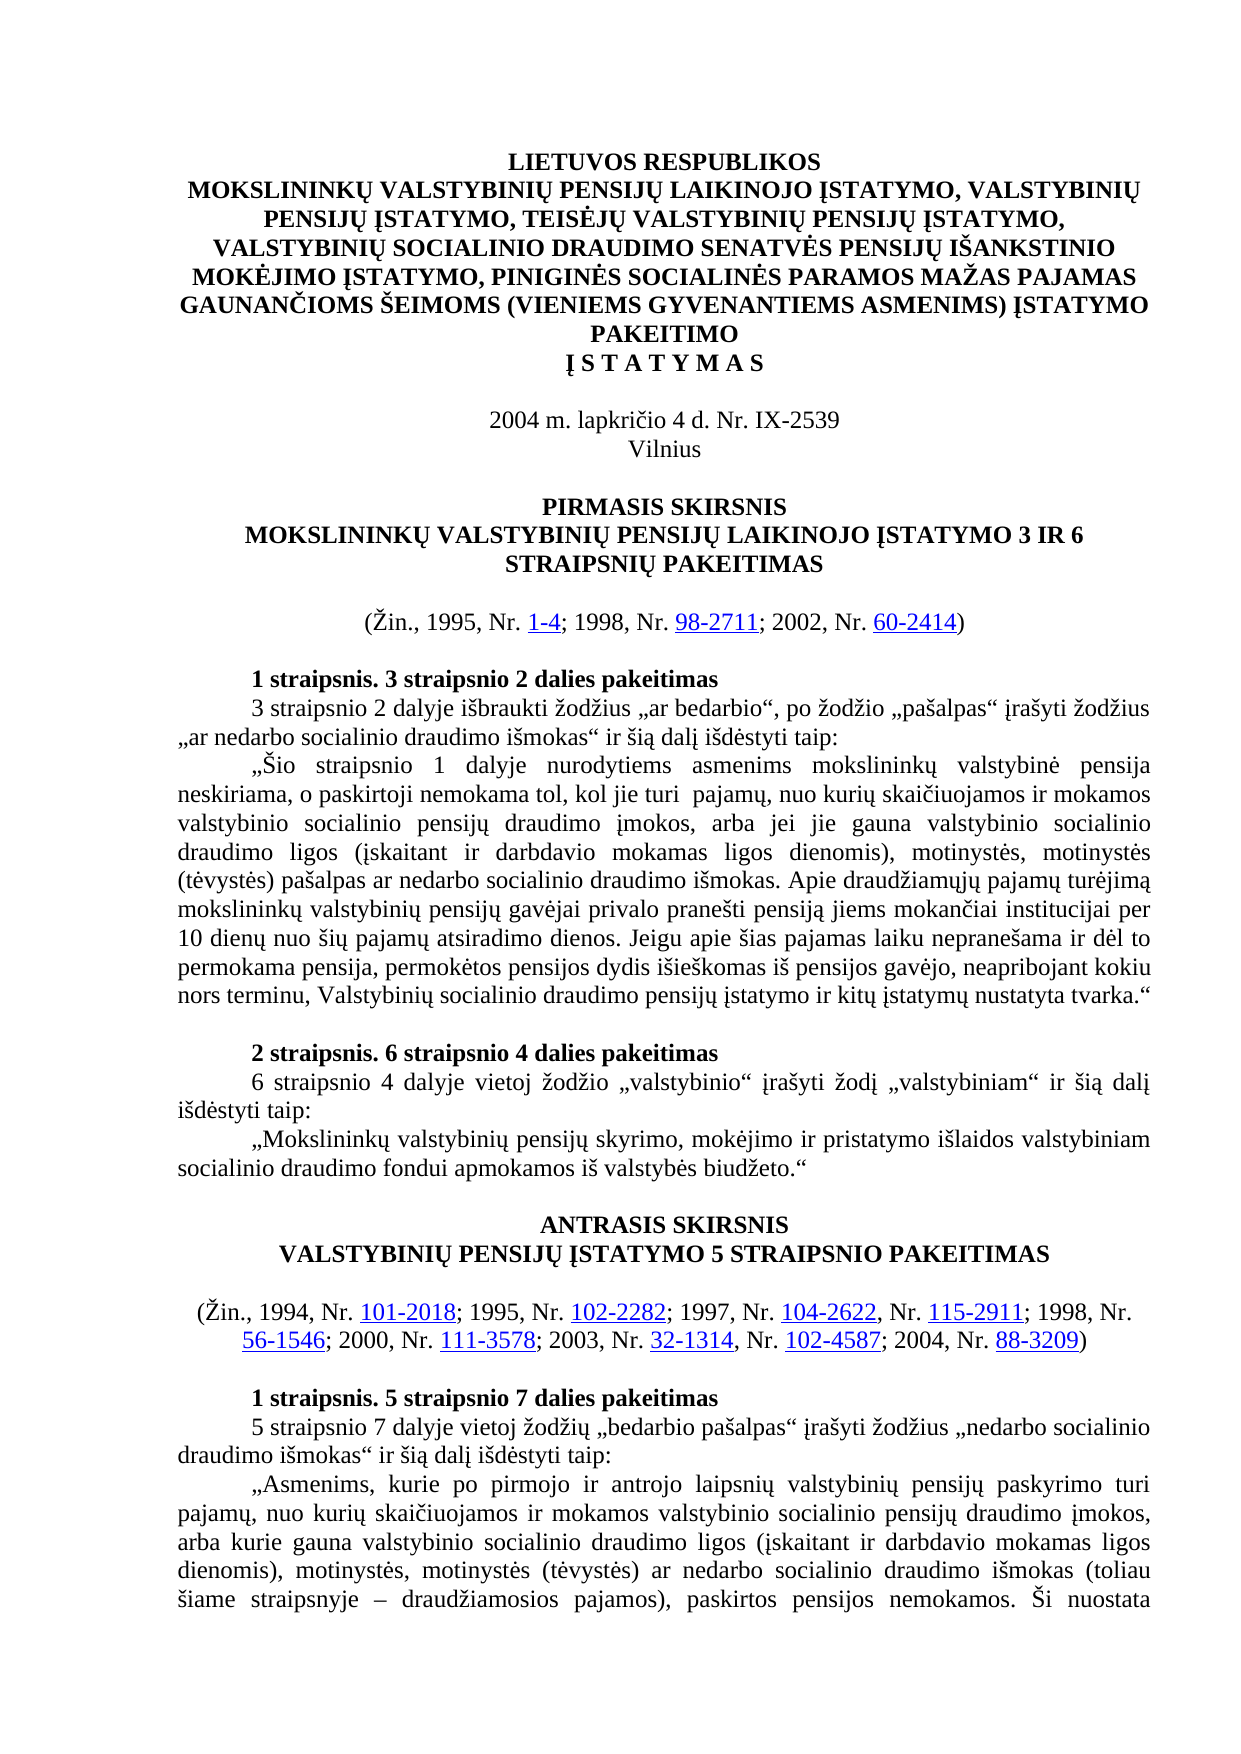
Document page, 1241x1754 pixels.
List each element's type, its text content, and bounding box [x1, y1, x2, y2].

text Vilnius [177, 434, 1152, 463]
text 6 straipsnio 4 dalyje vietoj žodžio „valstybinio“ įrašyti žodį „valstybiniam“ ir šią dalį išdėstyti taip: [177, 1067, 1152, 1124]
text VALSTYBINIŲ PENSIJŲ ĮSTATYMO 5 STRAIPSNIO PAKEITIMAS [177, 1239, 1152, 1268]
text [177, 1469, 1152, 1613]
text 3 straipsnio 2 dalyje išbraukti žodžius „ar bedarbio“, po žodžio „pašalpas“ įrašyti žodžius „ar nedarbo socialinio draudimo išmokas“ ir šią dalį išdėstyti taip: [177, 693, 1152, 751]
text 2004 m. lapkričio 4 d. Nr. IX-2539 [177, 406, 1152, 434]
text LIETUVOS RESPUBLIKOS [177, 147, 1152, 176]
text MOKSLININKŲ VALSTYBINIŲ PENSIJŲ LAIKINOJO ĮSTATYMO 3 IR 6 STRAIPSNIŲ PAKEITIMAS [177, 521, 1152, 578]
text Į S T A T Y M A S [177, 348, 1152, 377]
text 1 straipsnis. 5 straipsnio 7 dalies pakeitimas [177, 1383, 1152, 1412]
text 2 straipsnis. 6 straipsnio 4 dalies pakeitimas [177, 1038, 1152, 1067]
text MOKSLININKŲ VALSTYBINIŲ PENSIJŲ LAIKINOJO ĮSTATYMO, VALSTYBINIŲ PENSIJŲ ĮSTATYMO, TEISĖJŲ VALSTYBINIŲ PENSIJŲ ĮSTATYMO, VALSTYBINIŲ SOCIALINIO DRAUDIMO SENATVĖS PENSIJŲ IŠANKSTINIO MOKĖJIMO ĮSTATYMO, PINIGINĖS SOCIALINĖS PARAMOS MAŽAS PAJAMAS GAUNANČIOMS ŠEIMOMS (VIENIEMS GYVENANTIEMS ASMENIMS) ĮSTATYMO PAKEITIMO [177, 176, 1152, 348]
text (Žin., 1994, Nr. 101-2018; 1995, Nr. 102-2282; 1997, Nr. 104-2622, Nr. 115-2911; 1998, Nr. 56-1546; 2000, Nr. 111-3578; 2003, Nr. 32-1314, Nr. 102-4587; 2004, Nr. 88-3209) [177, 1297, 1152, 1354]
text „Šio straipsnio 1 dalyje nurodytiems asmenims mokslininkų valstybinė pensija neskiriama, o paskirtoji nemokama tol, kol jie turi pajamų, nuo kurių skaičiuojamos ir mokamos valstybinio socialinio pensijų draudimo įmokos, arba jei jie gauna valstybinio socialinio draudimo ligos (įskaitant ir darbdavio mokamas ligos dienomis), motinystės, motinystės (tėvystės) pašalpas ar nedarbo socialinio draudimo išmokas. Apie draudžiamųjų pajamų turėjimą mokslininkų valstybinių pensijų gavėjai privalo pranešti pensiją jiems mokančiai institucijai per 10 dienų nuo šių pajamų atsiradimo dienos. Jeigu apie šias pajamas laiku nepranešama ir dėl to permokama pensija, permokėtos pensijos dydis išieškomas iš pensijos gavėjo, neapribojant kokiu nors terminu, Valstybinių socialinio draudimo pensijų įstatymo ir kitų įstatymų nustatyta tvarka.“ [177, 751, 1152, 1009]
text „Mokslininkų valstybinių pensijų skyrimo, mokėjimo ir pristatymo išlaidos valstybiniam socialinio draudimo fondui apmokamos iš valstybės biudžeto.“ [177, 1124, 1152, 1182]
text 1 straipsnis. 3 straipsnio 2 dalies pakeitimas [177, 664, 1152, 693]
text ANTRASIS SKIRSNIS [177, 1211, 1152, 1239]
text (Žin., 1995, Nr. 1-4; 1998, Nr. 98-2711; 2002, Nr. 60-2414) [177, 607, 1152, 636]
text 5 straipsnio 7 dalyje vietoj žodžių „bedarbio pašalpas“ įrašyti žodžius „nedarbo socialinio draudimo išmokas“ ir šią dalį išdėstyti taip: [177, 1412, 1152, 1469]
text PIRMASIS SKIRSNIS [177, 492, 1152, 521]
